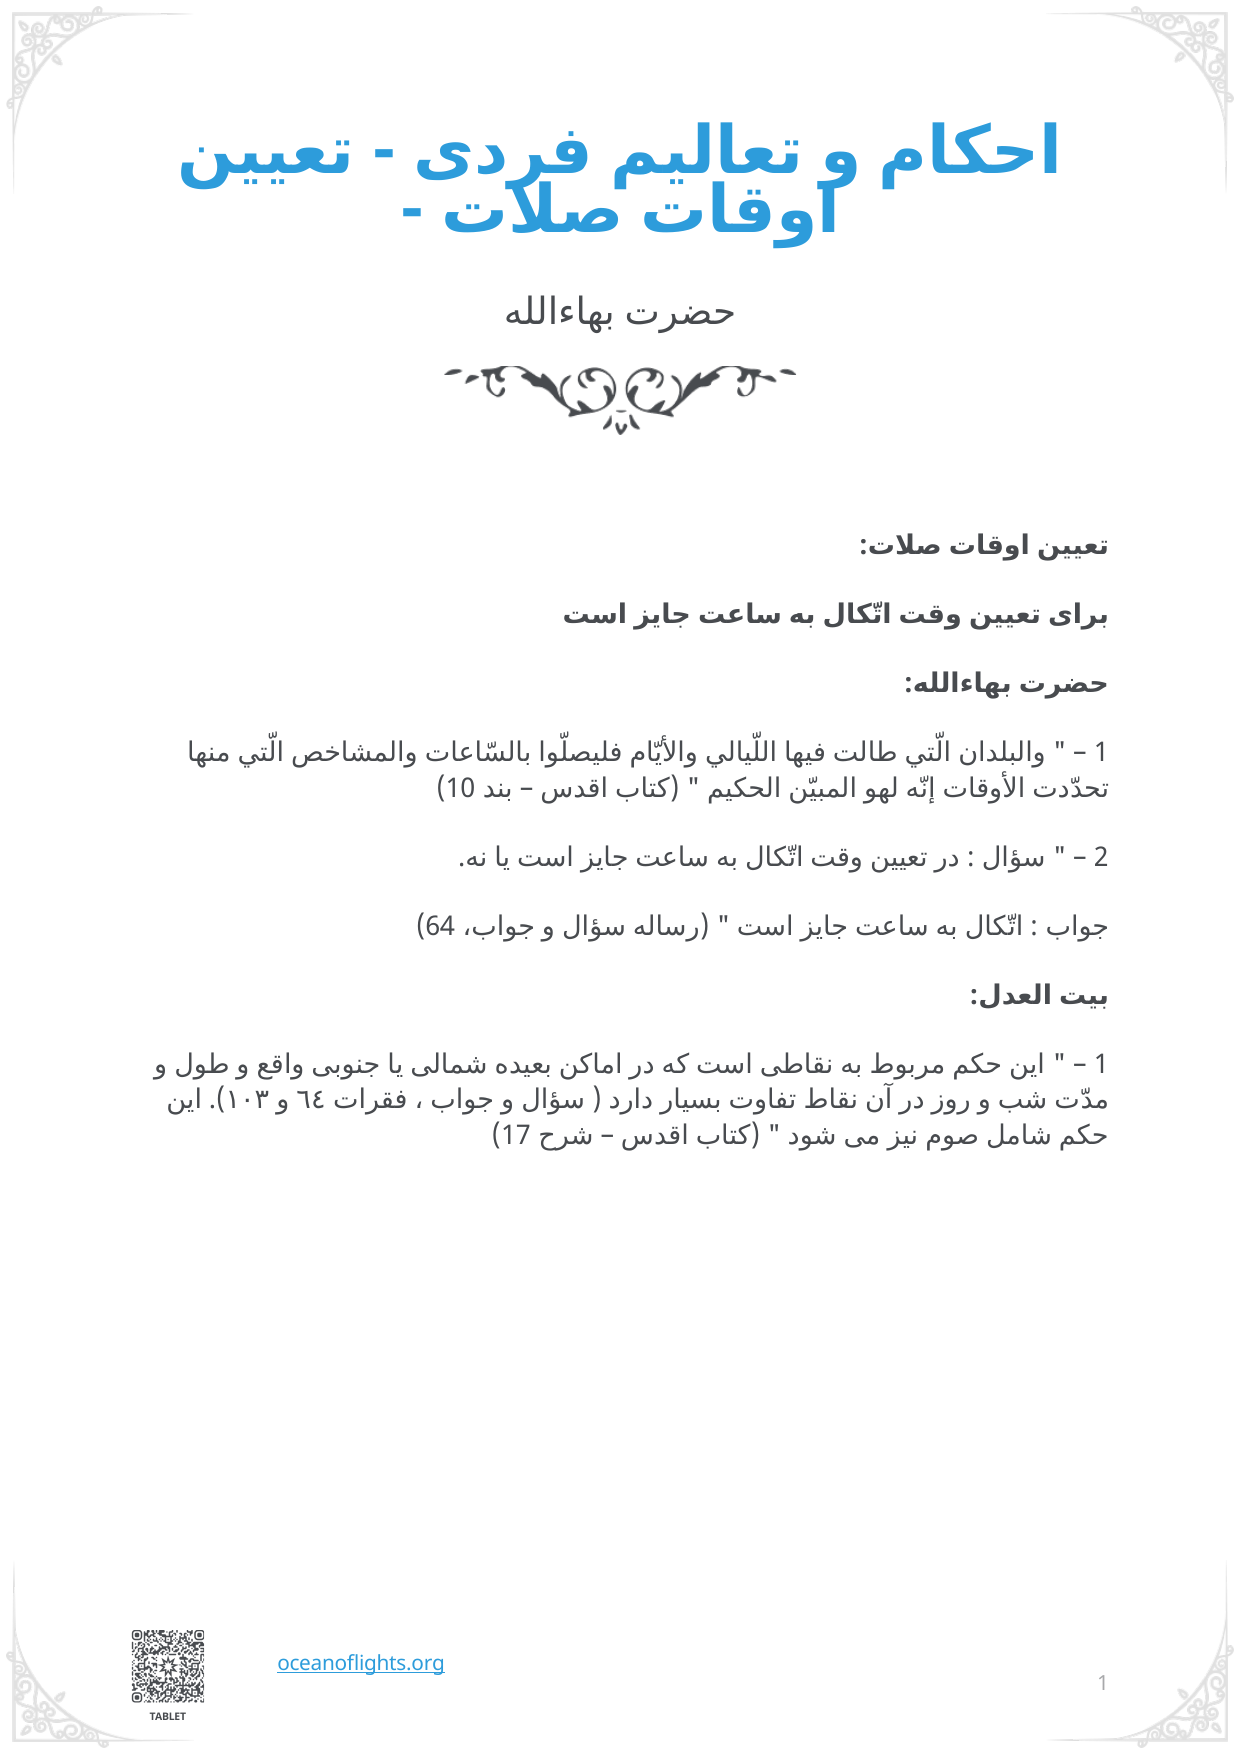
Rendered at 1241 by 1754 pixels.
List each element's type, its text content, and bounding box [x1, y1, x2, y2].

text تعيين اوقات صلات: [131, 531, 1109, 566]
picture [1046, 6, 1234, 194]
text 2 – " سؤال : در تعيين وقت اتّکال به ساعت جايز است يا نه. [131, 842, 1109, 877]
text برای تعيين وقت اتّکال به ساعت جايز است [131, 599, 1109, 635]
text 1 – " والبلدان الّتي طالت فيها اللّيالي والأيّام فليصلّوا بالسّاعات والمشاخص الّتي منها تحدّدت الأوقات إنّه لهو المبيّن الحكيم " (كتاب اقدس – بند 10) [131, 737, 1109, 808]
title احكام و تعاليم فردى - تعيين اوقات صلات - [131, 117, 1109, 259]
picture [1046, 1560, 1234, 1748]
text 1 – " اين حکم مربوط به نقاطی است که در اماکن بعيده شمالی يا جنوبی واقع و طول و مدّت شب و روز در آن نقاط تفاوت بسيار دارد ( سؤال و جواب ، فقرات ٦٤ و ١٠٣). اين حکم شامل صوم نيز می شود " (كتاب اقدس – شرح 17) [131, 1049, 1109, 1155]
text حضرت بهاءالله: [131, 668, 1109, 704]
text بیت العدل: [131, 980, 1109, 1015]
picture [444, 366, 797, 435]
text حضرت بهاءالله [131, 293, 1109, 333]
picture [6, 6, 194, 194]
picture [6, 1560, 205, 1748]
text جواب : اتّکال به ساعت جايز است " (رساله سؤال و جواب، 64) [131, 911, 1109, 946]
